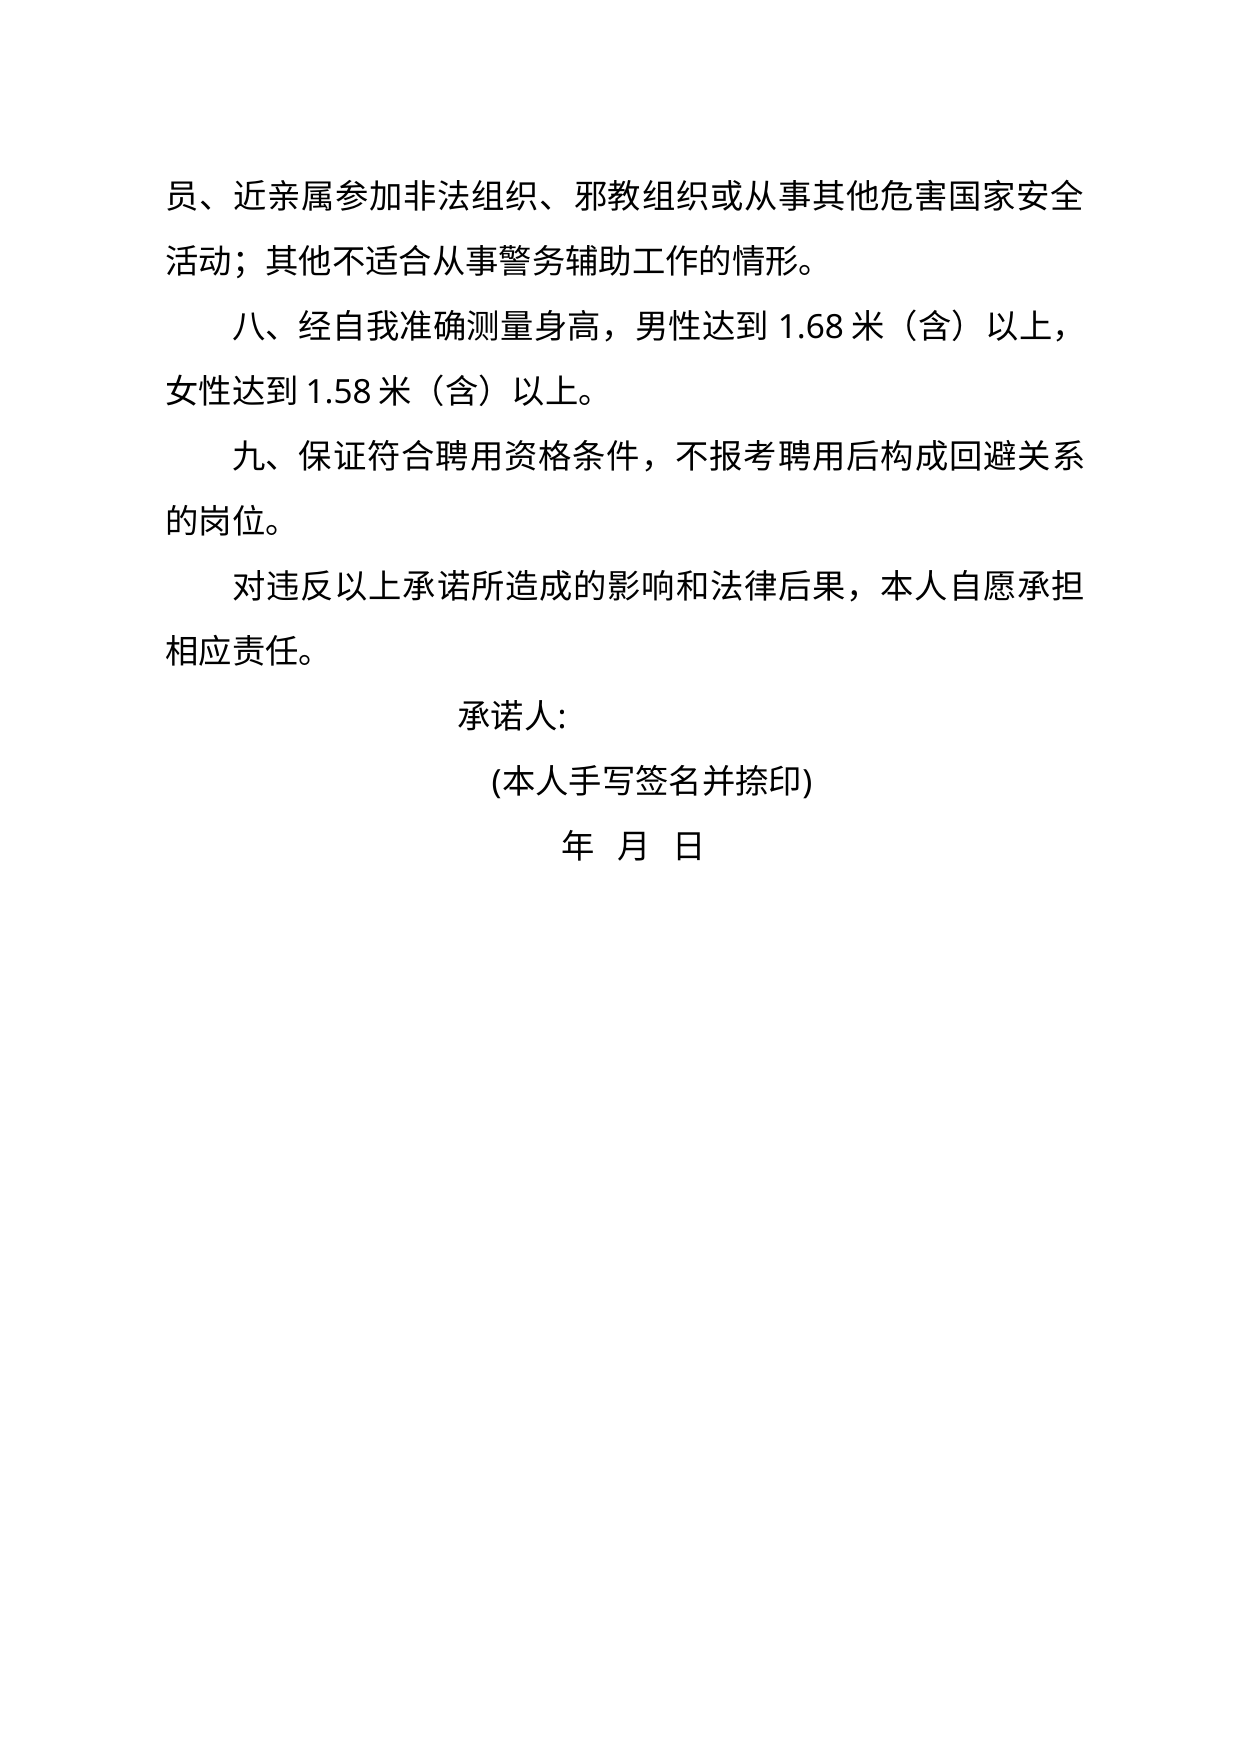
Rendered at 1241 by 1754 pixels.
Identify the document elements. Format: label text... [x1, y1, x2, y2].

text 承诺人: [165, 682, 1087, 747]
text 对违反以上承诺所造成的影响和法律后果，本人自愿承担相应责任。 [165, 552, 1087, 682]
list 保证符合聘用资格条件，不报考聘用后构成回避关系的岗位。 [165, 422, 1087, 552]
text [165, 162, 1087, 292]
text 年 月 日 [165, 812, 1087, 877]
text (本人手写签名并捺印) [165, 747, 1087, 812]
list 经自我准确测量身高，男性达到1.68米（含）以上，女性达到1.58米（含）以上。 [165, 292, 1087, 422]
